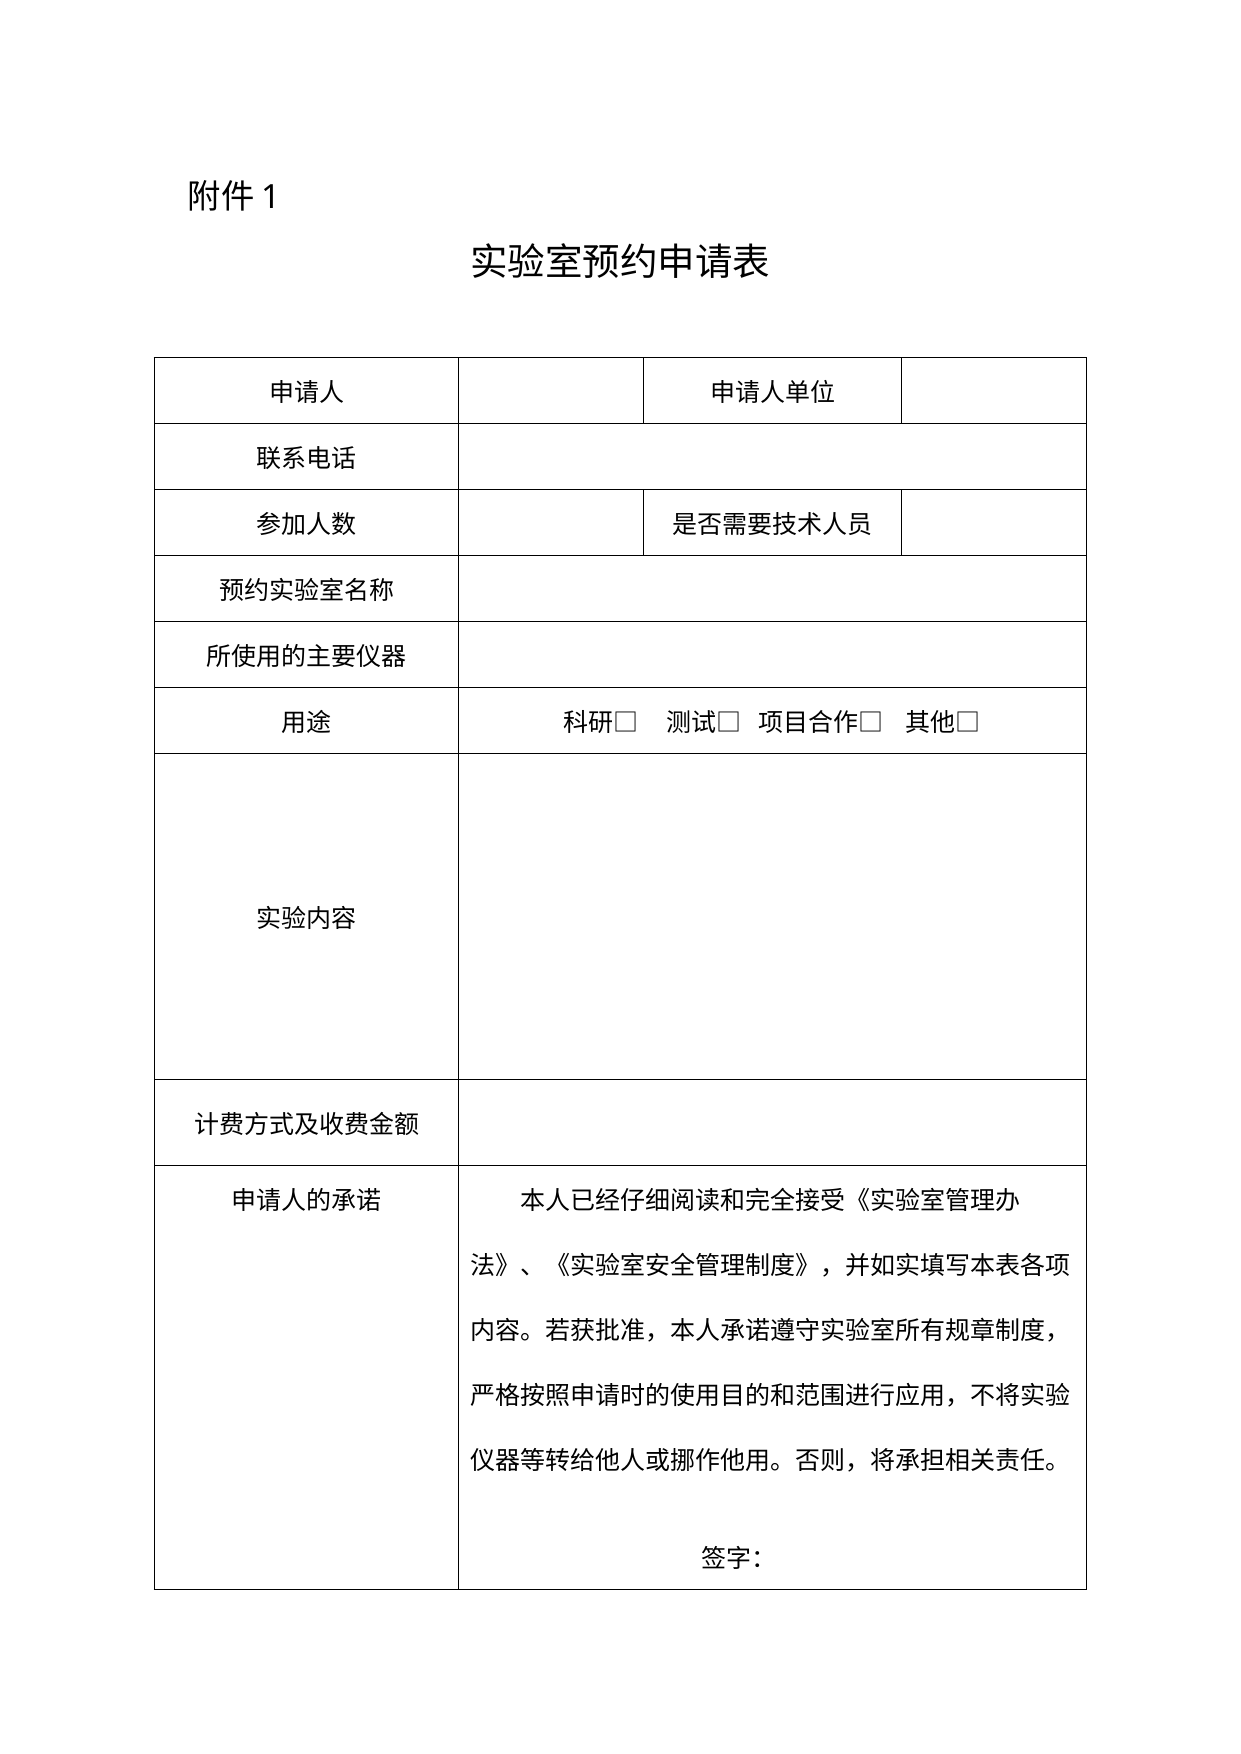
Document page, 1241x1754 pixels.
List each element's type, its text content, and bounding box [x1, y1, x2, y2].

table_cell 是否需要技术人员 [644, 490, 901, 555]
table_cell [459, 1166, 1086, 1589]
table_cell [459, 490, 643, 555]
table_cell [459, 556, 1086, 621]
table_cell 联系电话 [155, 424, 458, 489]
table_header [902, 358, 1086, 423]
table_header 申请人 [155, 358, 458, 423]
table_cell 用途 [155, 688, 458, 753]
table_cell 预约实验室名称 [155, 556, 458, 621]
table_cell 实验内容 [155, 754, 458, 1079]
table_cell [459, 622, 1086, 687]
table_header [459, 358, 643, 423]
table_cell 申请人的承诺 [155, 1166, 458, 1589]
table_cell 科研□ 测试□ 项目合作□ 其他□ [459, 688, 1086, 753]
text 附件1 [187, 162, 1053, 227]
table_header 申请人单位 [644, 358, 901, 423]
table_cell 所使用的主要仪器 [155, 622, 458, 687]
table_cell 计费方式及收费金额 [155, 1080, 458, 1165]
table_cell 参加人数 [155, 490, 458, 555]
table_cell [459, 754, 1086, 1079]
table_cell [459, 1080, 1086, 1165]
text 实验室预约申请表 [187, 227, 1053, 292]
table_cell [459, 424, 1086, 489]
table_cell [902, 490, 1086, 555]
